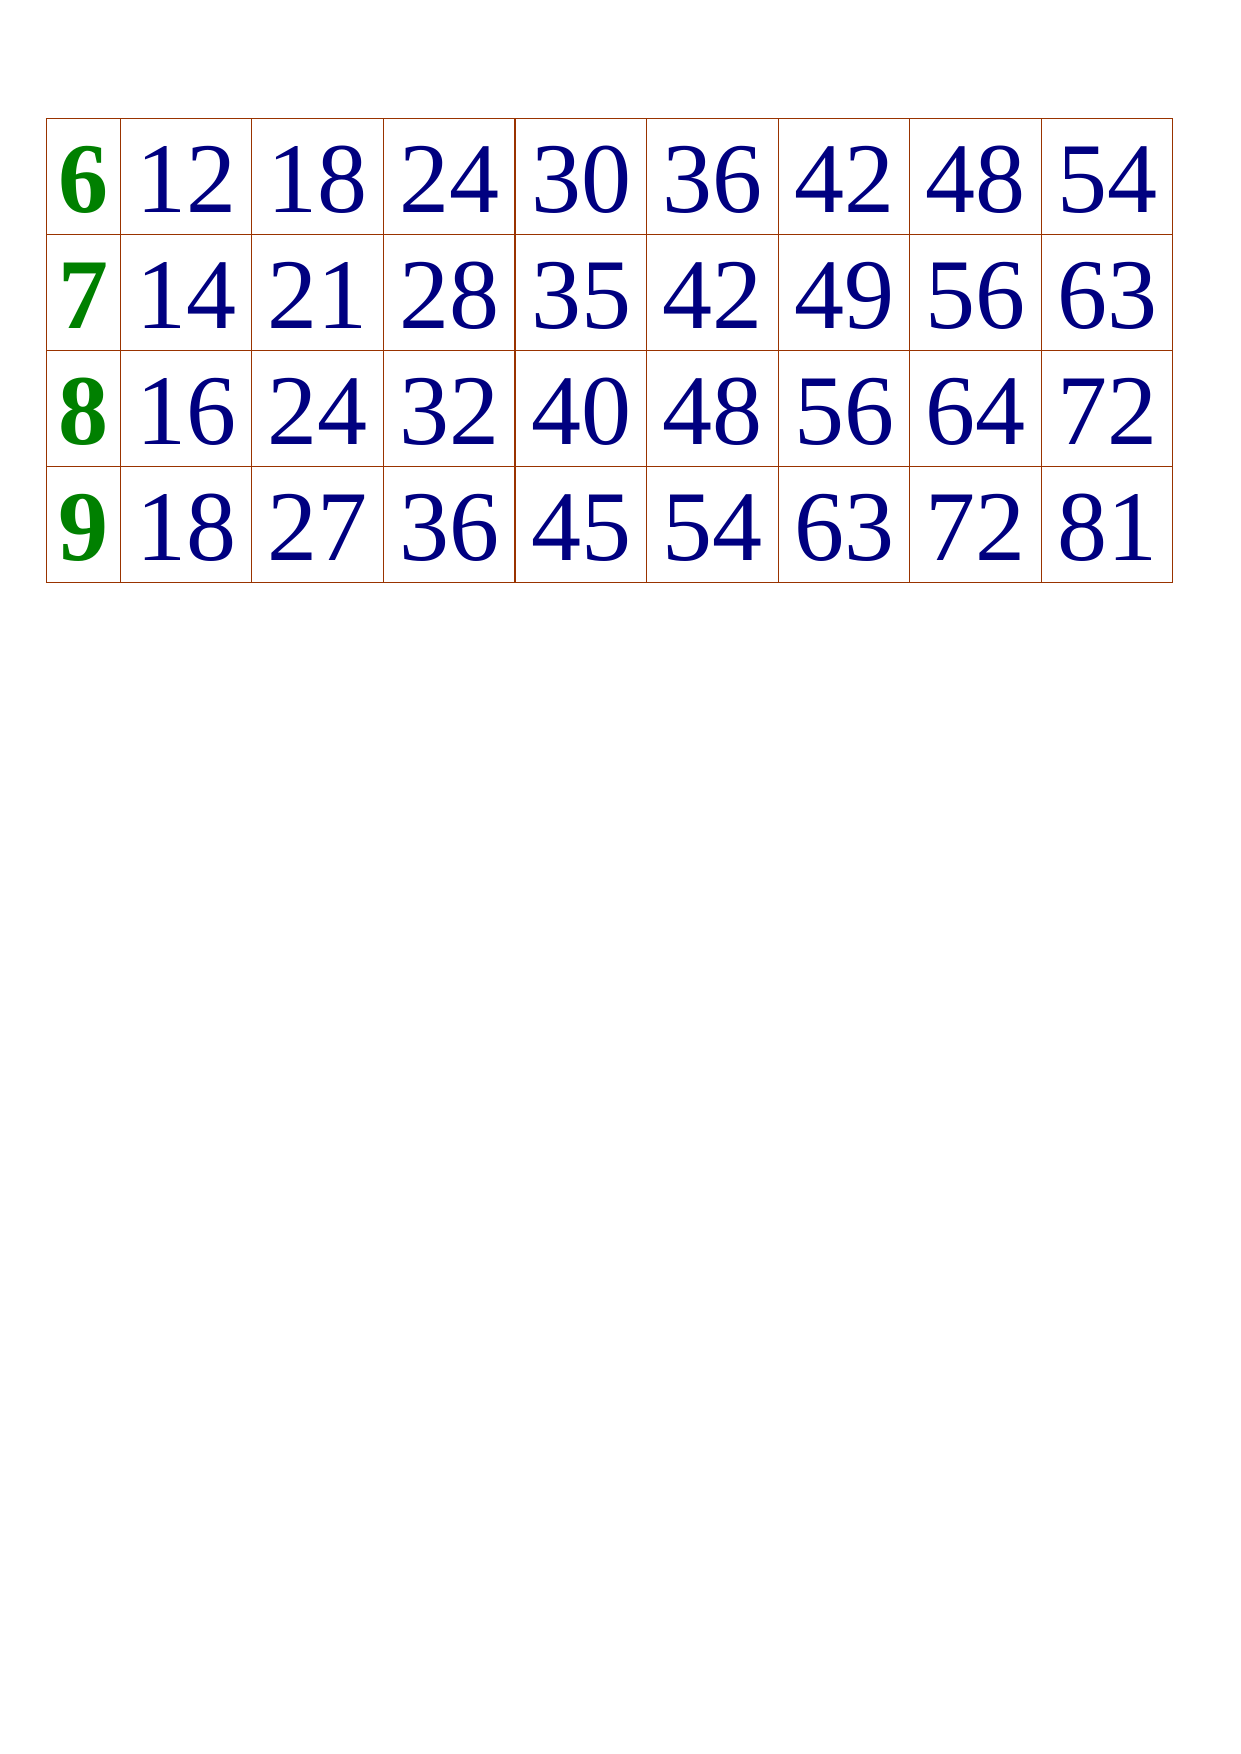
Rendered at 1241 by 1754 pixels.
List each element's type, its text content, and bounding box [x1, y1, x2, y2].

table_cell 12 [121, 119, 251, 234]
table_cell 49 [779, 235, 909, 350]
table_cell 36 [647, 119, 778, 234]
table_cell 24 [252, 351, 383, 466]
table_cell 54 [647, 467, 778, 582]
table_cell 48 [647, 351, 778, 466]
table_cell 64 [910, 351, 1041, 466]
table_cell 81 [1042, 467, 1172, 582]
table_cell 48 [910, 119, 1041, 234]
table_cell 21 [252, 235, 383, 350]
table_cell 16 [121, 351, 251, 466]
table_cell 36 [384, 467, 514, 582]
table_cell 9 [47, 467, 120, 582]
table_cell 14 [121, 235, 251, 350]
table_cell 32 [384, 351, 514, 466]
table_cell 27 [252, 467, 383, 582]
table_cell 7 [47, 235, 120, 350]
table_cell 18 [252, 119, 383, 234]
table_cell 24 [384, 119, 514, 234]
table_cell 54 [1042, 119, 1172, 234]
table_cell 42 [647, 235, 778, 350]
table_cell 6 [47, 119, 120, 234]
table_cell 8 [47, 351, 120, 466]
table_cell 63 [1042, 235, 1172, 350]
table_cell 40 [516, 351, 646, 466]
table_cell 42 [779, 119, 909, 234]
table_cell 28 [384, 235, 514, 350]
table_cell 72 [910, 467, 1041, 582]
table_cell 45 [516, 467, 646, 582]
table_cell 56 [910, 235, 1041, 350]
table_cell 18 [121, 467, 251, 582]
table_cell 30 [516, 119, 646, 234]
table_cell 56 [779, 351, 909, 466]
table_cell 72 [1042, 351, 1172, 466]
table_cell 63 [779, 467, 909, 582]
table_cell 35 [516, 235, 646, 350]
